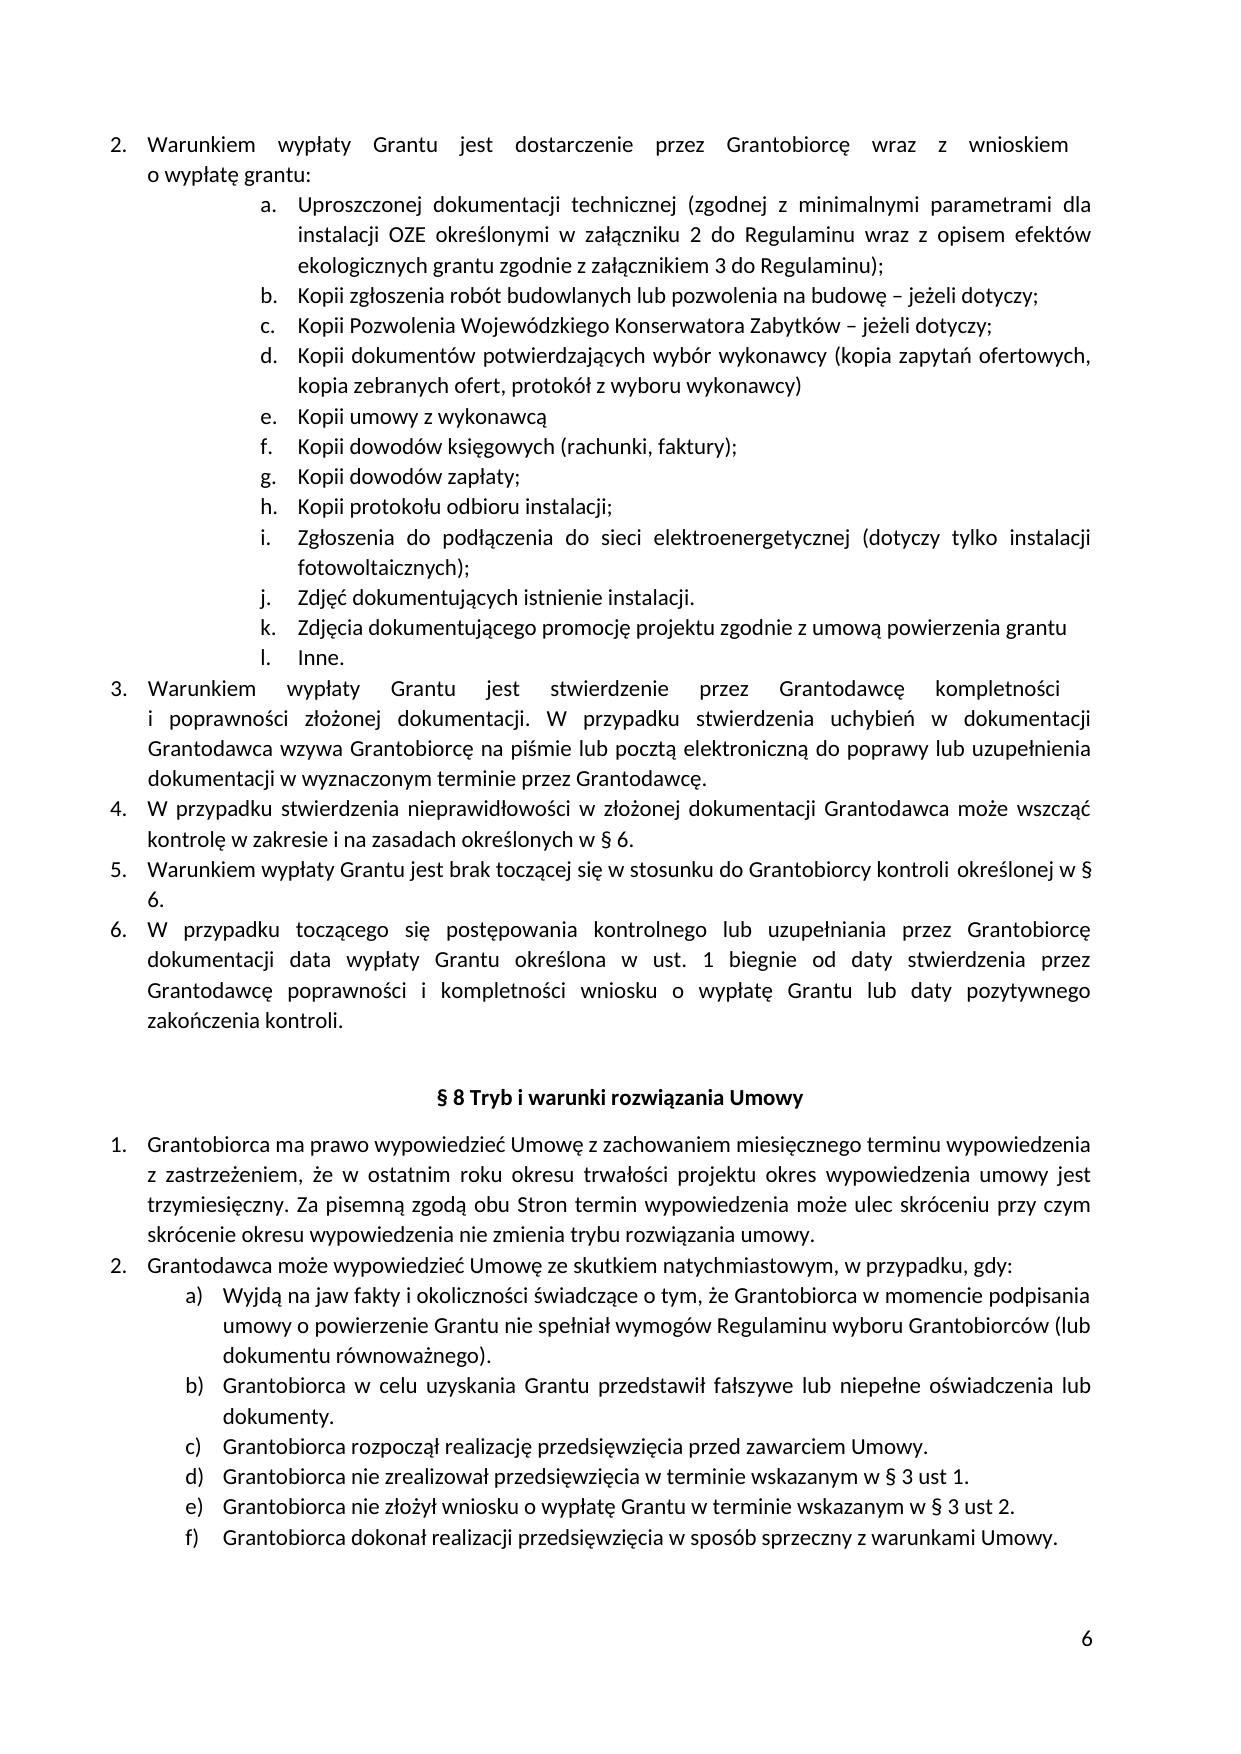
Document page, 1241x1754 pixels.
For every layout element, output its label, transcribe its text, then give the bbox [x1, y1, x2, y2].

list Wyjdą na jaw fakty i okoliczności świadczące o tym, że Grantobiorca w momencie podpisania umowy o powierzenie Grantu nie spełniał wymogów Regulaminu wyboru Grantobiorców (lub dokumentu równoważnego). [185, 1281, 1092, 1369]
list Grantobiorca w celu uzyskania Grantu przedstawił fałszywe lub niepełne oświadczenia lub dokumenty. [185, 1372, 1092, 1430]
list Grantobiorca ma prawo wypowiedzieć Umowę z zachowaniem miesięcznego terminu wypowiedzenia z zastrzeżeniem, że w ostatnim roku okresu trwałości projektu okres wypowiedzenia umowy jest trzymiesięczny. Za pisemną zgodą obu Stron termin wypowiedzenia może ulec skróceniu przy czym skrócenie okresu wypowiedzenia nie zmienia trybu rozwiązania umowy. [110, 1130, 1092, 1248]
list Kopii dowodów księgowych (rachunki, faktury); [260, 432, 1092, 460]
list W przypadku stwierdzenia nieprawidłowości w złożonej dokumentacji Grantodawca może wszcząć kontrolę w zakresie i na zasadach określonych w § 6. [110, 794, 1092, 853]
list Grantodawca może wypowiedzieć Umowę ze skutkiem natychmiastowym, w przypadku, gdy: [110, 1251, 1092, 1279]
list Kopii protokołu odbioru instalacji; [260, 492, 1092, 520]
list Warunkiem wypłaty Grantu jest brak toczącej się w stosunku do Grantobiorcy kontroli określonej w § 6. [110, 855, 1092, 913]
list Warunkiem wypłaty Grantu jest dostarczenie przez Grantobiorcę wraz z wnioskiem o wypłatę grantu: [110, 130, 1092, 188]
list Zdjęcia dokumentującego promocję projektu zgodnie z umową powierzenia grantu [260, 613, 1092, 641]
list Grantobiorca nie zrealizował przedsięwzięcia w terminie wskazanym w § 3 ust 1. [185, 1462, 1092, 1490]
list Grantobiorca rozpoczął realizację przedsięwzięcia przed zawarciem Umowy. [185, 1432, 1092, 1460]
list Uproszczonej dokumentacji technicznej (zgodnej z minimalnymi parametrami dla instalacji OZE określonymi w załączniku 2 do Regulaminu wraz z opisem efektów ekologicznych grantu zgodnie z załącznikiem 3 do Regulaminu); [260, 190, 1092, 279]
list Warunkiem wypłaty Grantu jest stwierdzenie przez Grantodawcę kompletności i poprawności złożonej dokumentacji. W przypadku stwierdzenia uchybień w dokumentacji Grantodawca wzywa Grantobiorcę na piśmie lub pocztą elektroniczną do poprawy lub uzupełnienia dokumentacji w wyznaczonym terminie przez Grantodawcę. [110, 674, 1092, 792]
list Kopii Pozwolenia Wojewódzkiego Konserwatora Zabytków – jeżeli dotyczy; [260, 311, 1092, 339]
list Inne. [260, 643, 1092, 671]
list W przypadku toczącego się postępowania kontrolnego lub uzupełniania przez Grantobiorcę dokumentacji data wypłaty Grantu określona w ust. 1 biegnie od daty stwierdzenia przez Grantodawcę poprawności i kompletności wniosku o wypłatę Grantu lub daty pozytywnego zakończenia kontroli. [110, 915, 1092, 1034]
list Grantobiorca dokonał realizacji przedsięwzięcia w sposób sprzeczny z warunkami Umowy. [185, 1523, 1092, 1551]
list Grantobiorca nie złożył wniosku o wypłatę Grantu w terminie wskazanym w § 3 ust 2. [185, 1492, 1092, 1520]
list Kopii zgłoszenia robót budowlanych lub pozwolenia na budowę – jeżeli dotyczy; [260, 281, 1092, 309]
text § 8 Tryb i warunki rozwiązania Umowy [148, 1083, 1092, 1111]
list Kopii umowy z wykonawcą [260, 402, 1092, 430]
list Kopii dowodów zapłaty; [260, 462, 1092, 490]
list Kopii dokumentów potwierdzających wybór wykonawcy (kopia zapytań ofertowych, kopia zebranych ofert, protokół z wyboru wykonawcy) [260, 341, 1092, 399]
list Zgłoszenia do podłączenia do sieci elektroenergetycznej (dotyczy tylko instalacji fotowoltaicznych); [260, 523, 1092, 581]
list Zdjęć dokumentujących istnienie instalacji. [260, 583, 1092, 611]
